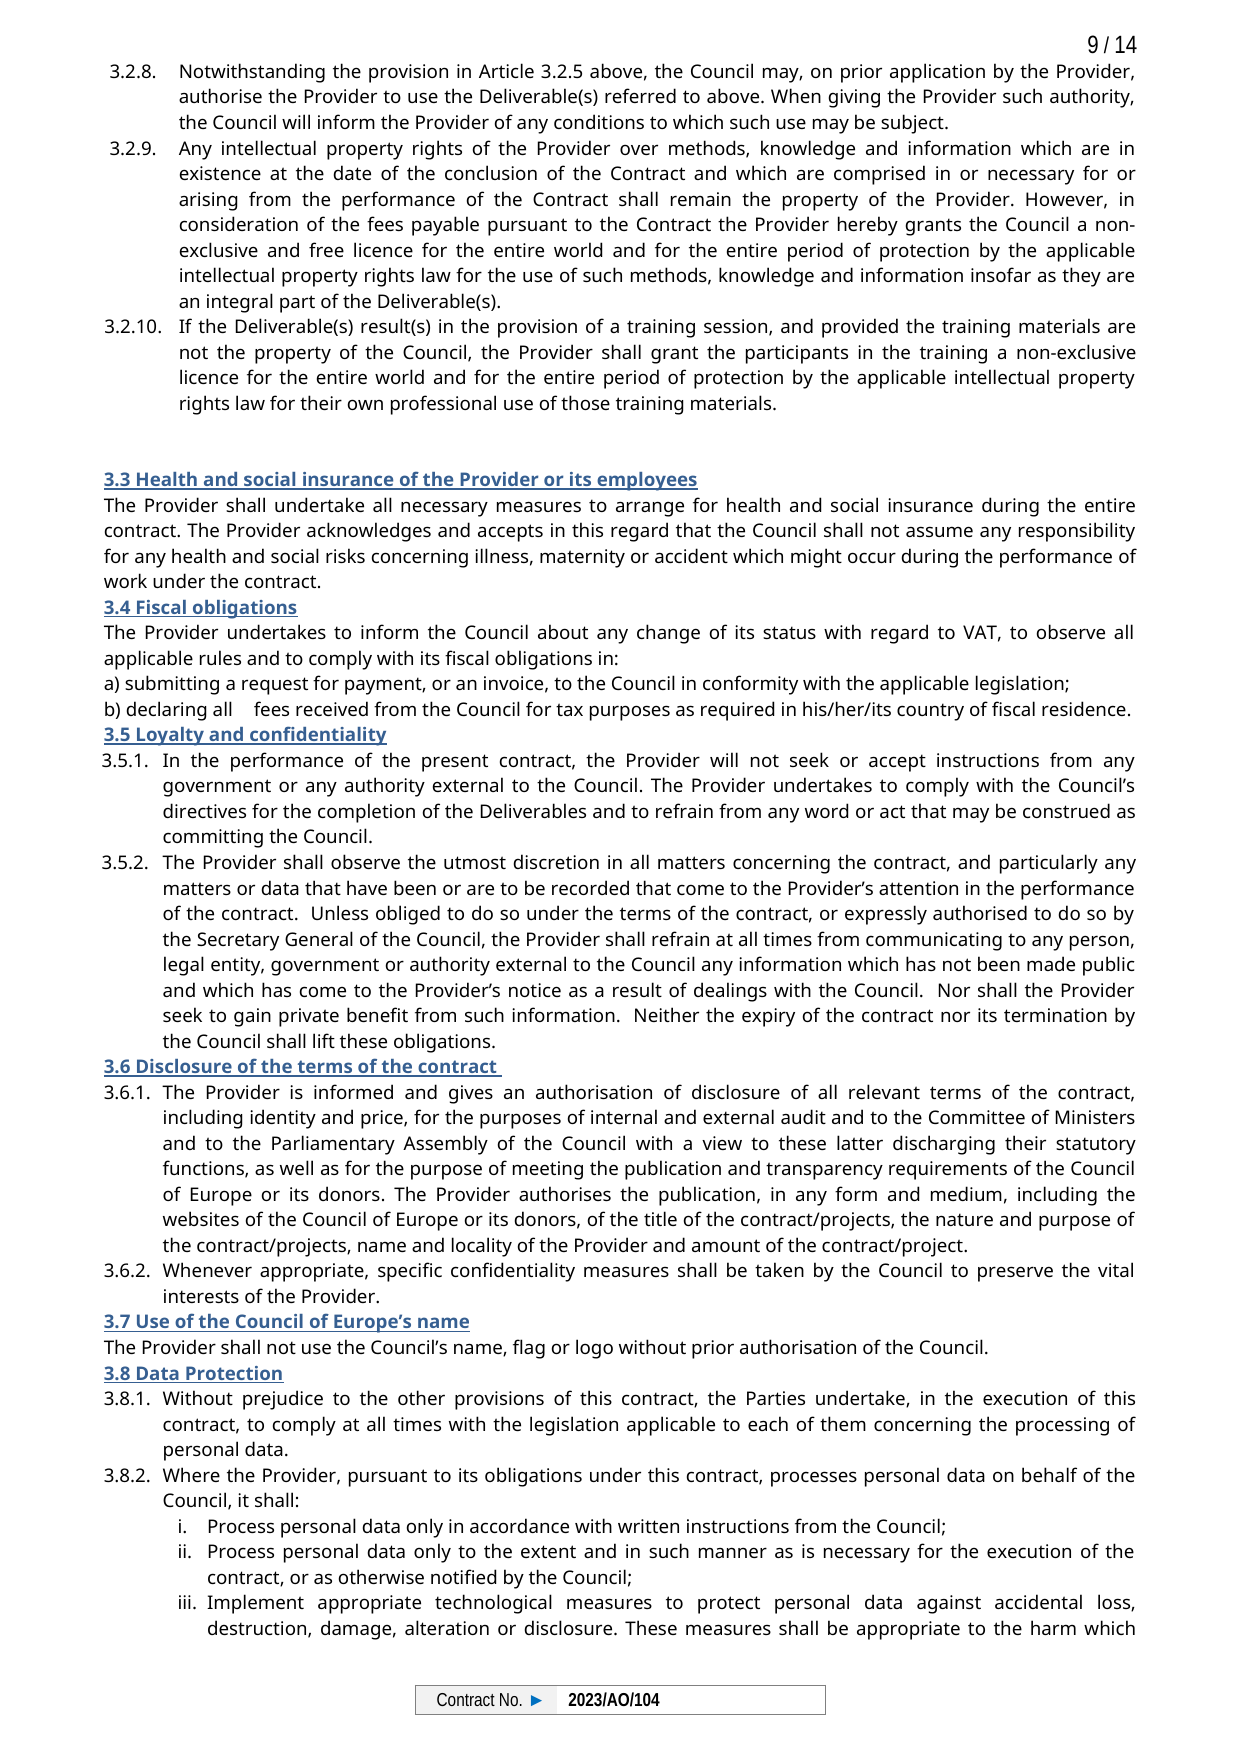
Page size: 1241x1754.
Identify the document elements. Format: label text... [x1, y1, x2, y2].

list If the Deliverable(s) result(s) in the provision of a training session, and provided the training materials are not the property of the Council, the Provider shall grant the participants in the training a non-exclusive licence for the entire world and for the entire period of protection by the applicable intellectual property rights law for their own professional use of those training materials. [133, 313, 1137, 416]
text a) submitting a request for payment, or an invoice, to the Council in conformity with the applicable legislation; [103, 671, 1137, 696]
text The Provider shall not use the Council’s name, flag or logo without prior authorisation of the Council. [103, 1334, 1137, 1360]
text b) declaring all fees received from the Council for tax purposes as required in his/her/its country of fiscal residence. [103, 696, 1137, 722]
text 3.5 Loyalty and confidentiality [103, 722, 1137, 747]
list The Provider shall observe the utmost discretion in all matters concerning the contract, and particularly any matters or data that have been or are to be recorded that come to the Provider’s attention in the performance of the contract. Unless obliged to do so under the terms of the contract, or expressly authorised to do so by the Secretary General of the Council, the Provider shall refrain at all times from communicating to any person, legal entity, government or authority external to the Council any information which has not been made public and which has come to the Provider’s notice as a result of dealings with the Council. Nor shall the Provider seek to gain private benefit from such information. Neither the expiry of the contract nor its termination by the Council shall lift these obligations. [125, 849, 1137, 1053]
list The Provider is informed and gives an authorisation of disclosure of all relevant terms of the contract, including identity and price, for the purposes of internal and external audit and to the Committee of Ministers and to the Parliamentary Assembly of the Council with a view to these latter discharging their statutory functions, as well as for the purpose of meeting the publication and transparency requirements of the Council of Europe or its donors. The Provider authorises the publication, in any form and medium, including the websites of the Council of Europe or its donors, of the title of the contract/projects, the nature and purpose of the contract/projects, name and locality of the Provider and amount of the contract/project. [103, 1079, 1137, 1258]
list Process personal data only in accordance with written instructions from the Council; [177, 1513, 1137, 1538]
text 3.4 Fiscal obligations [103, 594, 1137, 620]
text 3.6 Disclosure of the terms of the contract [103, 1053, 1137, 1079]
list Whenever appropriate, specific confidentiality measures shall be taken by the Council to preserve the vital interests of the Provider. [103, 1258, 1137, 1309]
text 3.7 Use of the Council of Europe’s name [103, 1309, 1137, 1334]
list Notwithstanding the provision in Article 3.2.5 above, the Council may, on prior application by the Provider, authorise the Provider to use the Deliverable(s) referred to above. When giving the Provider such authority, the Council will inform the Provider of any conditions to which such use may be subject. [133, 58, 1137, 135]
list Any intellectual property rights of the Provider over methods, knowledge and information which are in existence at the date of the conclusion of the Contract and which are comprised in or necessary for or arising from the performance of the Contract shall remain the property of the Provider. However, in consideration of the fees payable pursuant to the Contract the Provider hereby grants the Council a non-exclusive and free licence for the entire world and for the entire period of protection by the applicable intellectual property rights law for the use of such methods, knowledge and information insofar as they are an integral part of the Deliverable(s). [133, 135, 1137, 313]
list Where the Provider, pursuant to its obligations under this contract, processes personal data on behalf of the Council, it shall: [103, 1462, 1137, 1513]
text 3.8 Data Protection [103, 1360, 1137, 1385]
text 3.3 Health and social insurance of the Provider or its employees [103, 467, 1137, 492]
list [177, 1589, 1137, 1641]
list Process personal data only to the extent and in such manner as is necessary for the execution of the contract, or as otherwise notified by the Council; [177, 1538, 1137, 1589]
list Without prejudice to the other provisions of this contract, the Parties undertake, in the execution of this contract, to comply at all times with the legislation applicable to each of them concerning the processing of personal data. [103, 1385, 1137, 1462]
text The Provider shall undertake all necessary measures to arrange for health and social insurance during the entire contract. The Provider acknowledges and accepts in this regard that the Council shall not assume any responsibility for any health and social risks concerning illness, maternity or accident which might occur during the performance of work under the contract. [103, 492, 1137, 594]
text The Provider undertakes to inform the Council about any change of its status with regard to VAT, to observe all applicable rules and to comply with its fiscal obligations in: [103, 620, 1137, 671]
list In the performance of the present contract, the Provider will not seek or accept instructions from any government or any authority external to the Council. The Provider undertakes to comply with the Council’s directives for the completion of the Deliverables and to refrain from any word or act that may be construed as committing the Council. [125, 747, 1137, 849]
